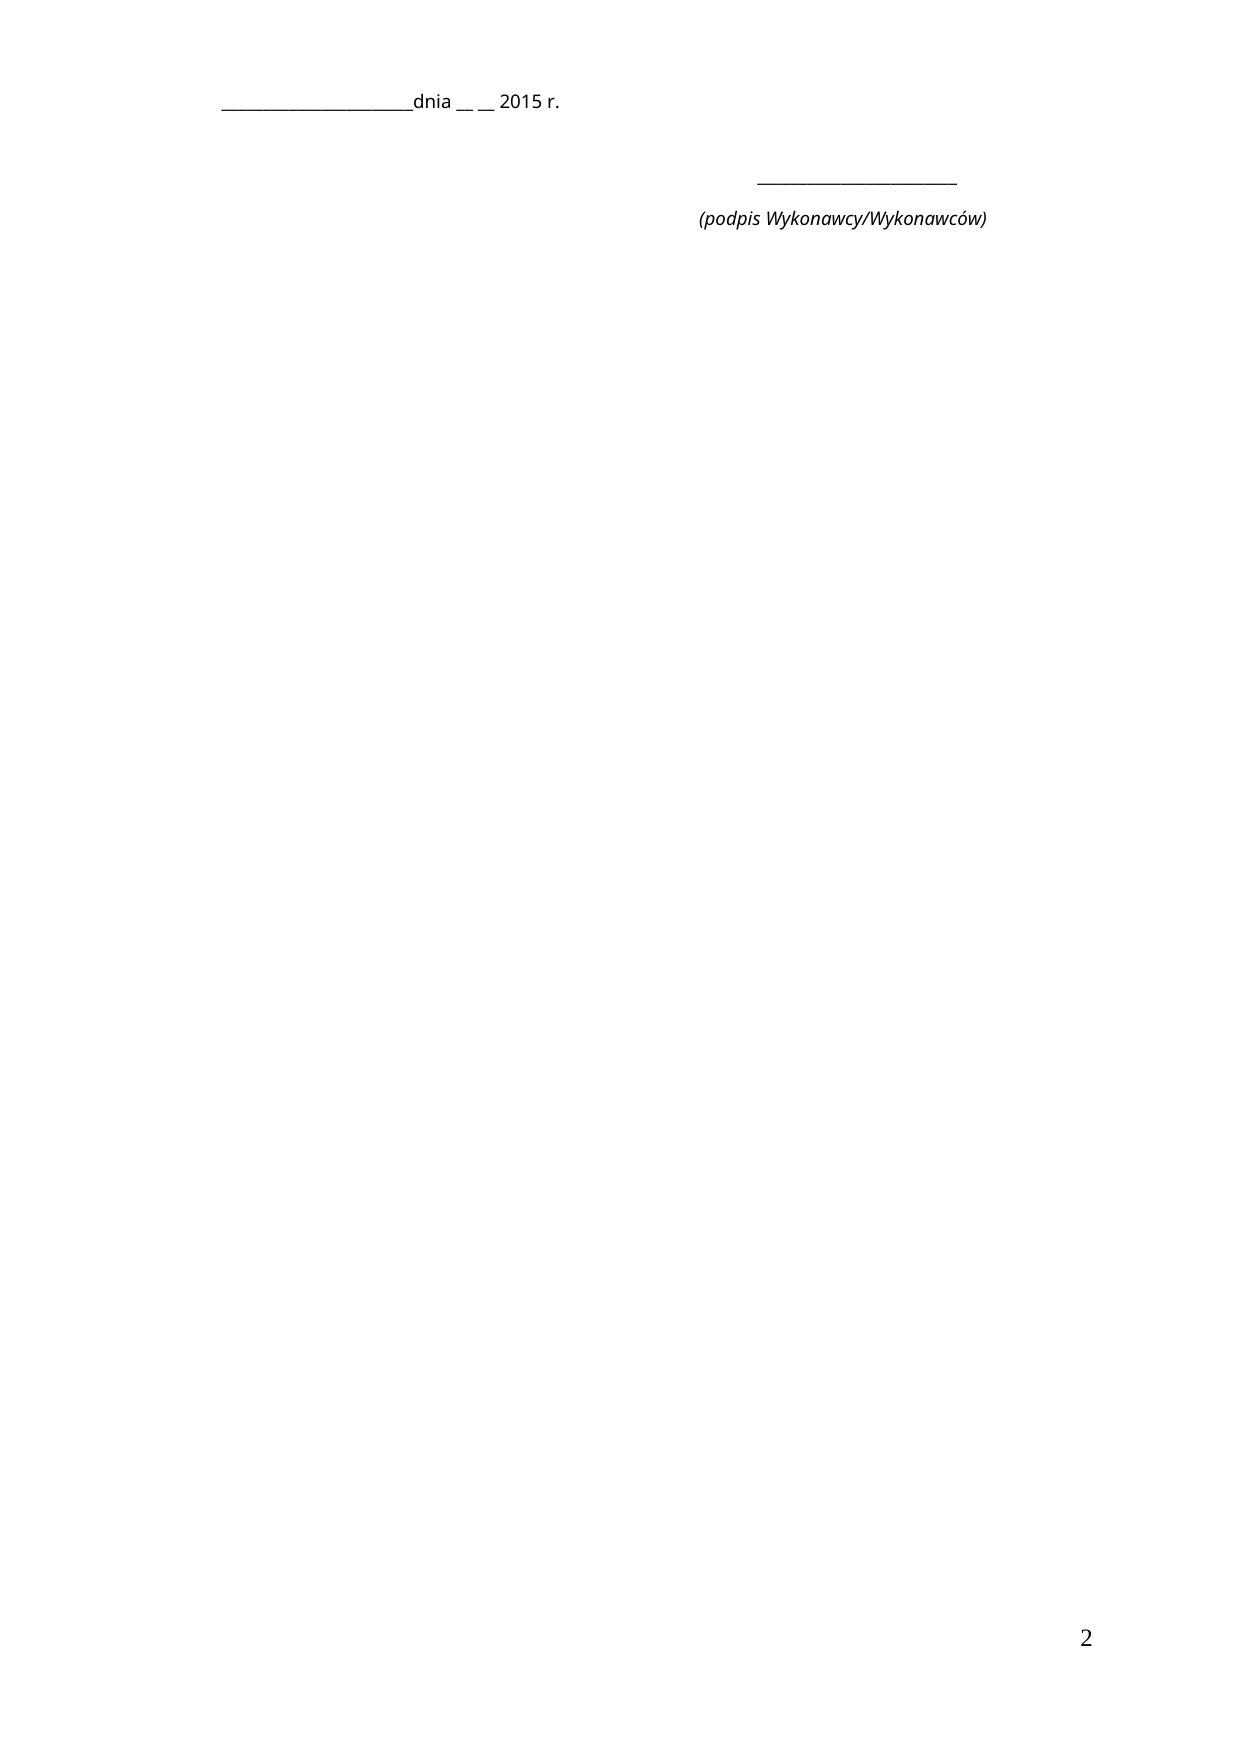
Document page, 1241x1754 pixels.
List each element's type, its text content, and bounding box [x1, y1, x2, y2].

text (podpis Wykonawcy/Wykonawców) [148, 206, 1093, 231]
text ________________________ [738, 162, 1093, 188]
text _______________________dnia __ __ 2015 r. [162, 89, 1093, 145]
